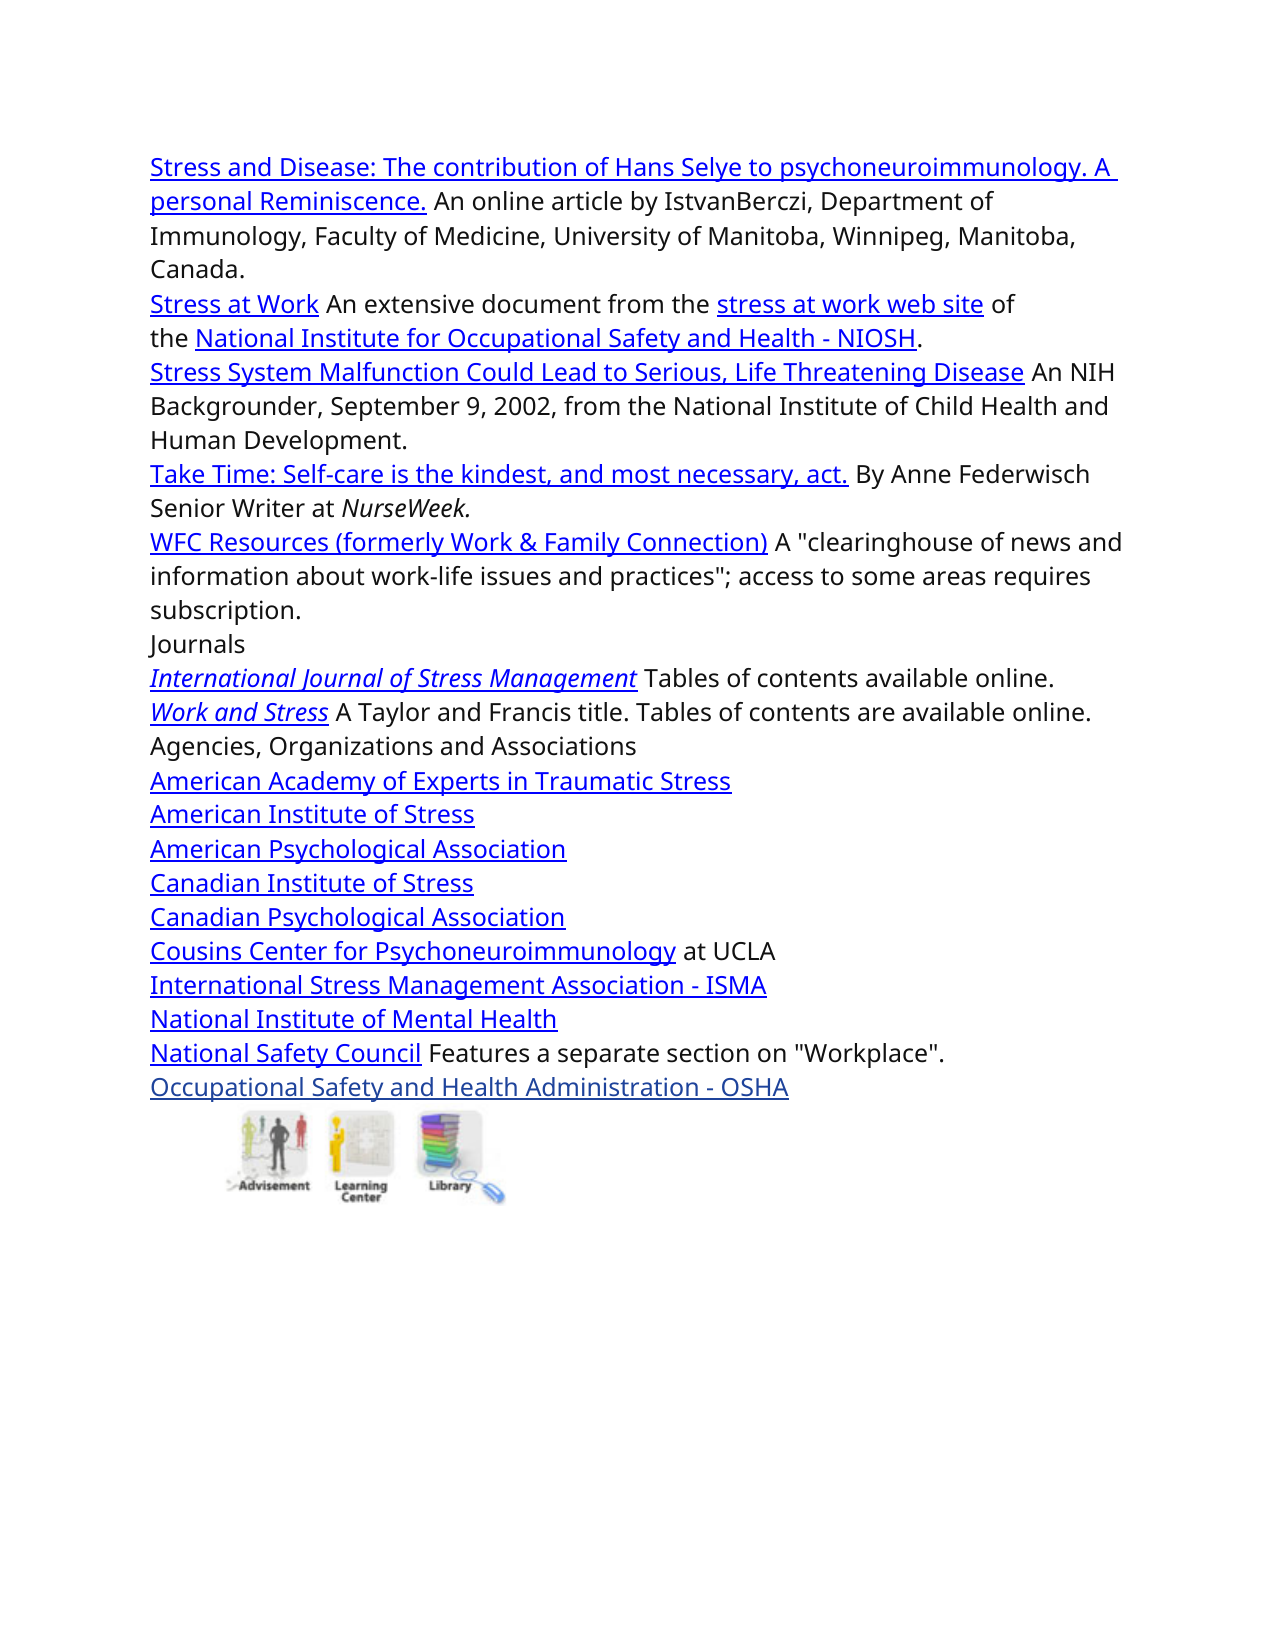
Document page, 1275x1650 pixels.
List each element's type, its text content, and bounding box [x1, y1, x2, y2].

text National Institute of Mental Health [150, 1002, 1125, 1036]
text Take Time: Self-care is the kindest, and most necessary, act. By Anne Federwisch Senior Writer at NurseWeek. [150, 457, 1125, 525]
text Stress System Malfunction Could Lead to Serious, Life Threatening Disease An NIH Backgrounder, September 9, 2002, from the National Institute of Child Health and Human Development. [150, 354, 1125, 457]
text American Academy of Experts in Traumatic Stress [150, 763, 1125, 797]
text Stress and Disease: The contribution of Hans Selye to psychoneuroimmunology. A personal Reminiscence. An online article by IstvanBerczi, Department of Immunology, Faculty of Medicine, University of Manitoba, Winnipeg, Manitoba, Canada. [150, 150, 1125, 286]
text WFC Resources (formerly Work & Family Connection) A "clearinghouse of news and information about work-life issues and practices"; access to some areas requires subscription. [150, 525, 1125, 627]
text American Psychological Association [150, 831, 1125, 865]
text International Stress Management Association - ISMA [150, 967, 1125, 1002]
text American Institute of Stress [150, 797, 1125, 831]
text Stress at Work An extensive document from the stress at work web site of the National Institute for Occupational Safety and Health - NIOSH. [150, 286, 1125, 354]
text Canadian Psychological Association [150, 899, 1125, 933]
text Journals [150, 627, 1125, 661]
text International Journal of Stress Management Tables of contents available online. [150, 661, 1125, 695]
text Cousins Center for Psychoneuroimmunology at UCLA [150, 933, 1125, 967]
text Canadian Institute of Stress [150, 865, 1125, 899]
text Occupational Safety and Health Administration - OSHA [150, 1070, 1125, 1104]
text Agencies, Organizations and Associations [150, 729, 1125, 763]
text Work and Stress A Taylor and Francis title. Tables of contents are available online. [150, 695, 1125, 729]
picture [150, 1103, 507, 1206]
text National Safety Council Features a separate section on "Workplace". [150, 1036, 1125, 1070]
